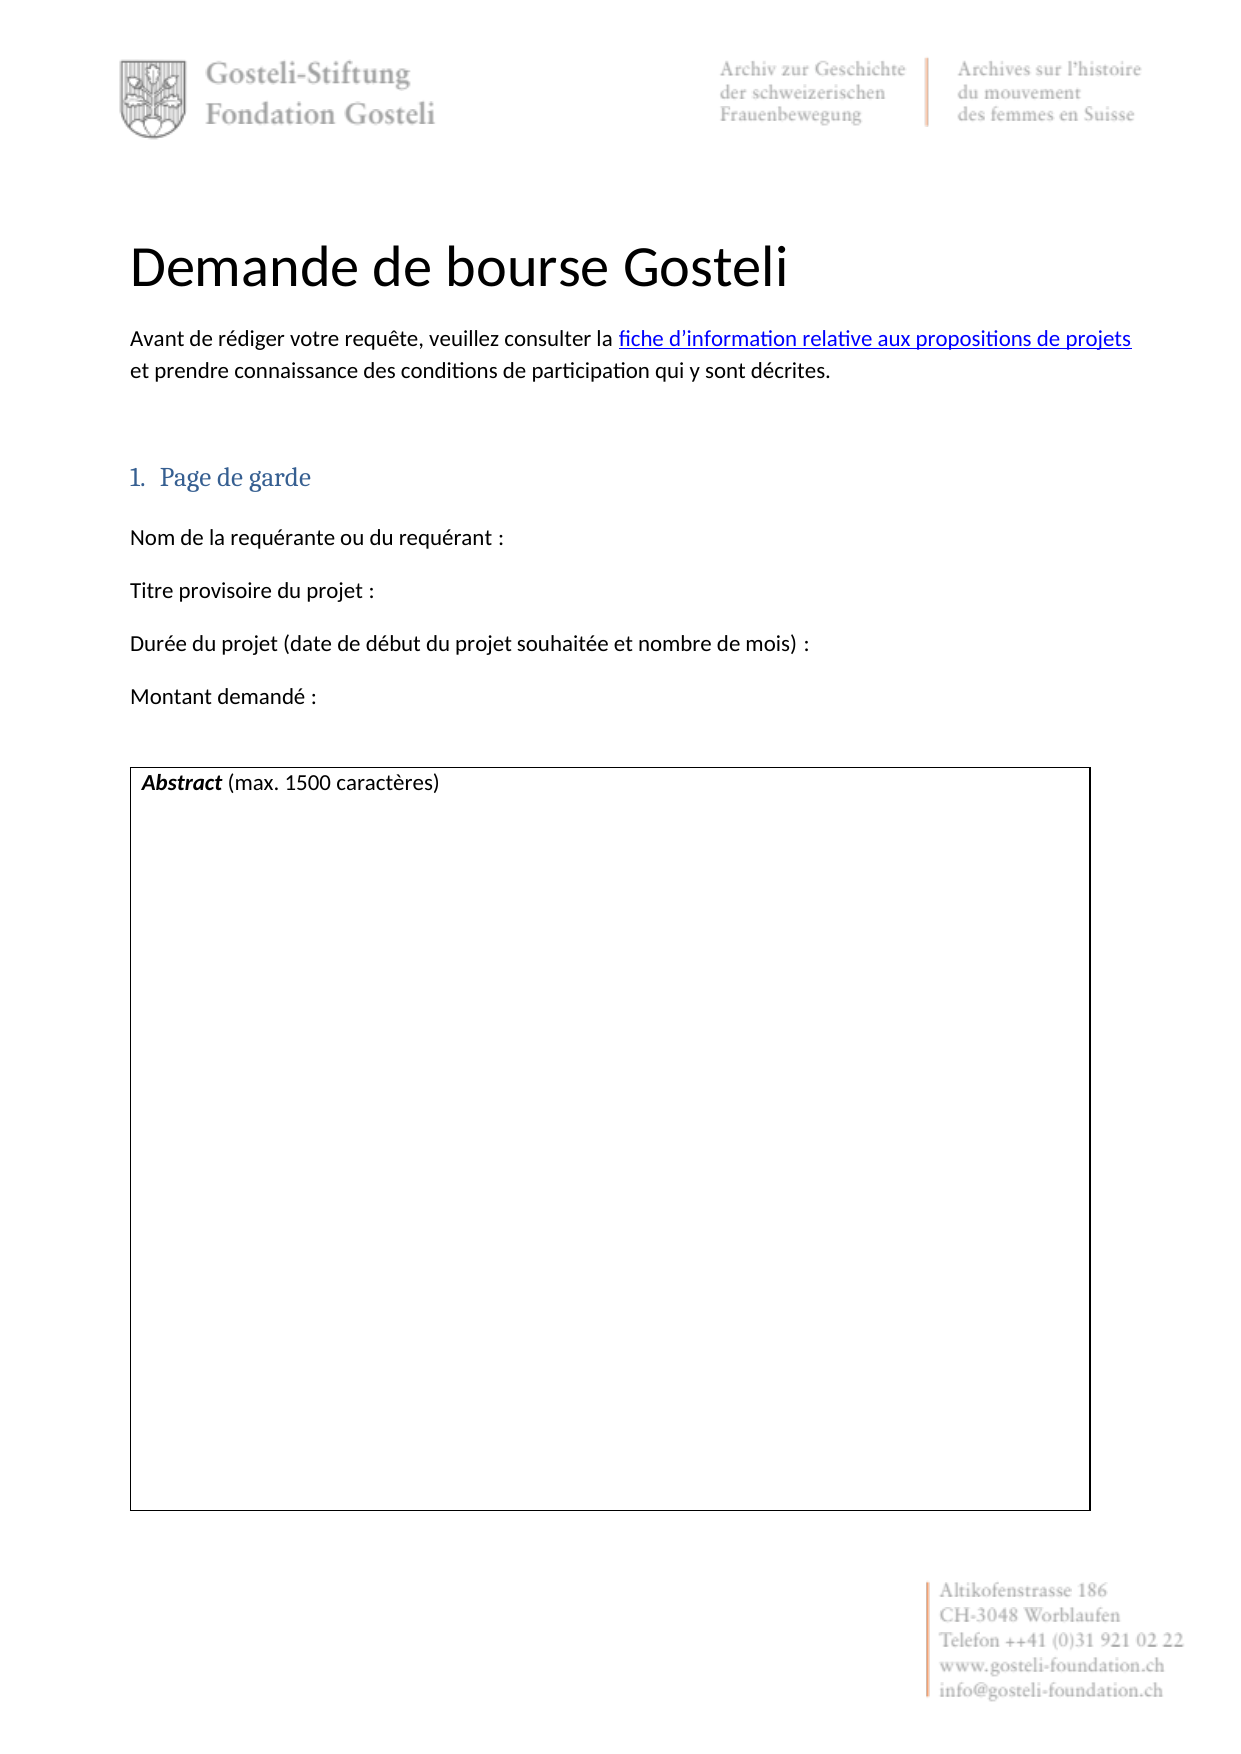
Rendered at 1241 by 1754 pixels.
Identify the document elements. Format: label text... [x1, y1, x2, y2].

text Titre provisoire du projet : [130, 576, 1134, 604]
subtitle Page de garde [130, 462, 1134, 493]
text Durée du projet (date de début du projet souhaitée et nombre de mois) : [130, 629, 1134, 657]
text Demande de bourse Gosteli [130, 230, 1134, 301]
text Montant demandé : [130, 682, 1134, 742]
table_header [131, 768, 1089, 1510]
text Nom de la requérante ou du requérant : [130, 523, 1134, 551]
text Avant de rédiger votre requête, veuillez consulter la fiche d’information relative aux propositions de projets et prendre connaissance des conditions de participation qui y sont décrites. [130, 324, 1134, 384]
